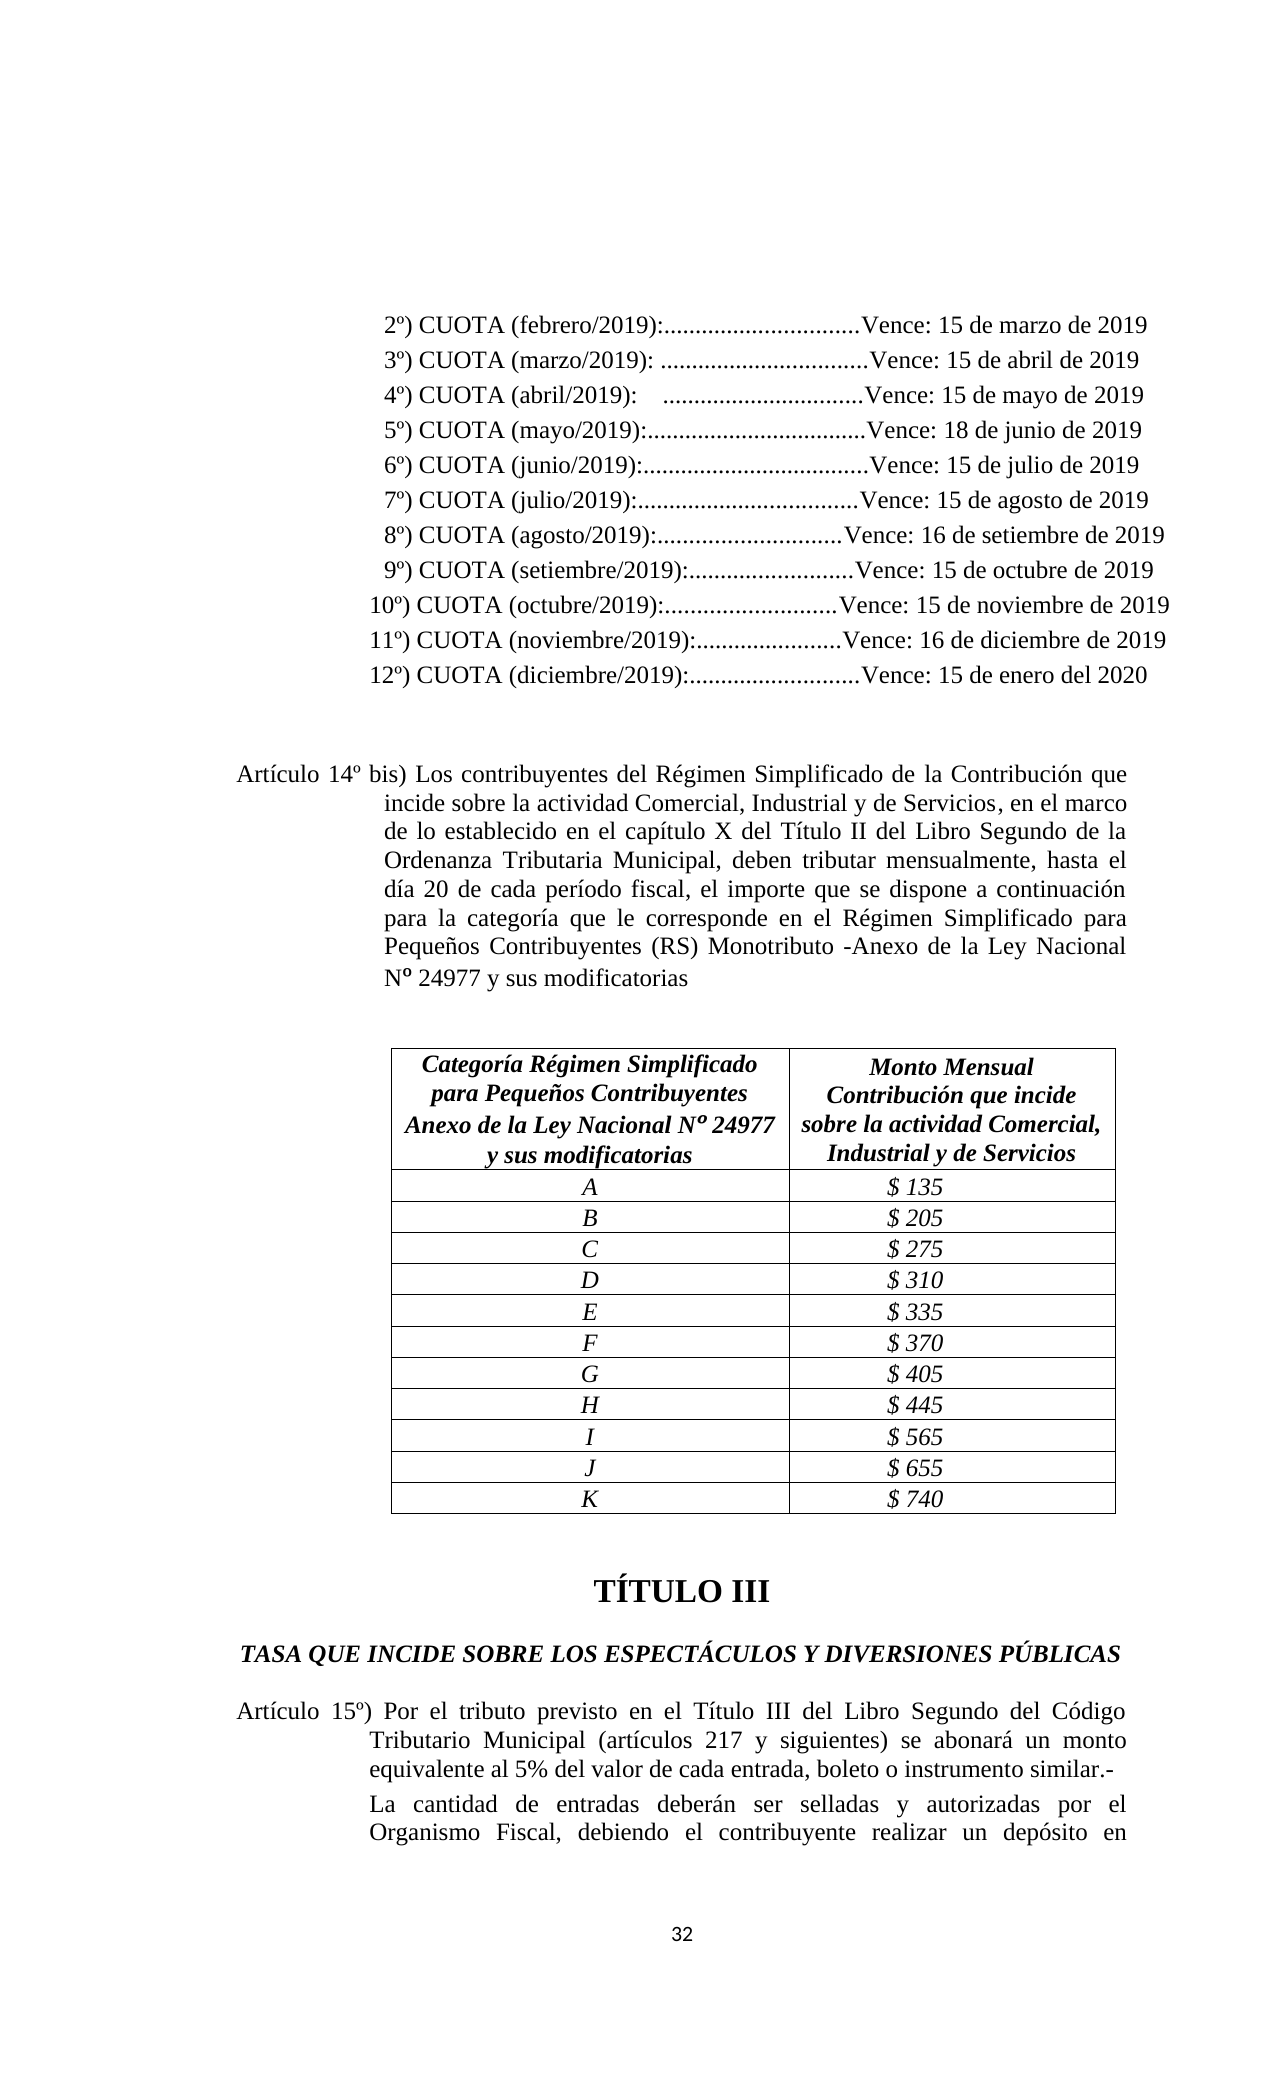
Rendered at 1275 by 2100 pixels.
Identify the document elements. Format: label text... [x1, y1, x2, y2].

text TASA QUE INCIDE SOBRE LOS ESPECTÁCULOS Y DIVERSIONES PÚBLICAS [236, 1639, 1127, 1667]
text Artículo 14º bis) Los contribuyentes del Régimen Simplificado de la Contribución que incide sobre la actividad Comercial, Industrial y de Servicios, en el marco de lo establecido en el capítulo X del Título II del Libro Segundo de la Ordenanza Tributaria Municipal, deben tributar mensualmente, hasta el día 20 de cada período fiscal, el importe que se dispone a continuación para la categoría que le corresponde en el Régimen Simplificado para Pequeños Contribuyentes (RS) Monotributo -Anexo de la Ley Nacional Nº 24977 y sus modificatorias [236, 759, 1127, 994]
table_header Categoría Régimen Simplificado para Pequeños Contribuyentes Anexo de la Ley Nacional Nº 24977 y sus modificatorias [392, 1049, 789, 1169]
table_cell B [392, 1202, 789, 1232]
table_cell $ 370 [790, 1327, 953, 1357]
table_cell $ 135 [790, 1170, 953, 1201]
text 6º) CUOTA (junio/2019): Vence: 15 de julio de 2019 [384, 450, 1127, 479]
text 5º) CUOTA (mayo/2019): Vence: 18 de junio de 2019 [384, 415, 1127, 444]
table_cell F [392, 1327, 789, 1357]
table_cell H [392, 1389, 789, 1419]
text 3º) CUOTA (marzo/2019): Vence: 15 de abril de 2019 [384, 345, 1127, 374]
table_cell $ 740 [790, 1483, 953, 1513]
table_cell $ 445 [790, 1389, 953, 1419]
table_cell [953, 1327, 1115, 1357]
table_cell E [392, 1295, 789, 1326]
table_cell $ 275 [790, 1233, 953, 1263]
table_cell D [392, 1264, 789, 1294]
table_cell K [392, 1483, 789, 1513]
text 8º) CUOTA (agosto/2019): Vence: 16 de setiembre de 2019 [384, 520, 1127, 549]
text Artículo 15º) Por el tributo previsto en el Título III del Libro Segundo del Código Tributario Municipal (artículos 217 y siguientes) se abonará un monto equivalente al 5% del valor de cada entrada, boleto o instrumento similar.- [236, 1696, 1127, 1782]
text 7º) CUOTA (julio/2019): Vence: 15 de agosto de 2019 [384, 485, 1127, 514]
text 9º) CUOTA (setiembre/2019): Vence: 15 de octubre de 2019 [384, 555, 1127, 584]
table_cell [953, 1202, 1115, 1232]
table_cell [953, 1264, 1115, 1294]
table_cell $ 565 [790, 1420, 953, 1451]
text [369, 1789, 1127, 1846]
table_header Monto Mensual Contribución que incide sobre la actividad Comercial, Industrial y de Servicios [790, 1049, 1115, 1169]
table_cell I [392, 1420, 789, 1451]
table_cell A [392, 1170, 789, 1201]
table_cell G [392, 1358, 789, 1388]
text 11º) CUOTA (noviembre/2019): Vence: 16 de diciembre de 2019 [369, 625, 1127, 654]
table_cell [953, 1295, 1115, 1326]
table_cell [953, 1170, 1115, 1201]
table_cell $ 655 [790, 1452, 953, 1482]
text 4º) CUOTA (abril/2019): Vence: 15 de mayo de 2019 [384, 380, 1127, 409]
text 10º) CUOTA (octubre/2019): Vence: 15 de noviembre de 2019 [369, 590, 1127, 619]
table_cell [953, 1389, 1115, 1419]
table_cell $ 205 [790, 1202, 953, 1232]
table_cell [953, 1452, 1115, 1482]
table_cell [953, 1233, 1115, 1263]
text 2º) CUOTA (febrero/2019): Vence: 15 de marzo de 2019 [384, 310, 1127, 339]
text 12º) CUOTA (diciembre/2019): Vence: 15 de enero del 2020 [369, 660, 1127, 689]
text TÍTULO III [236, 1572, 1127, 1610]
table_cell C [392, 1233, 789, 1263]
table_cell $ 310 [790, 1264, 953, 1294]
table_cell J [392, 1452, 789, 1482]
table_cell $ 335 [790, 1295, 953, 1326]
table_cell [953, 1420, 1115, 1451]
table_cell $ 405 [790, 1358, 953, 1388]
table_cell [953, 1483, 1115, 1513]
table_cell [953, 1358, 1115, 1388]
